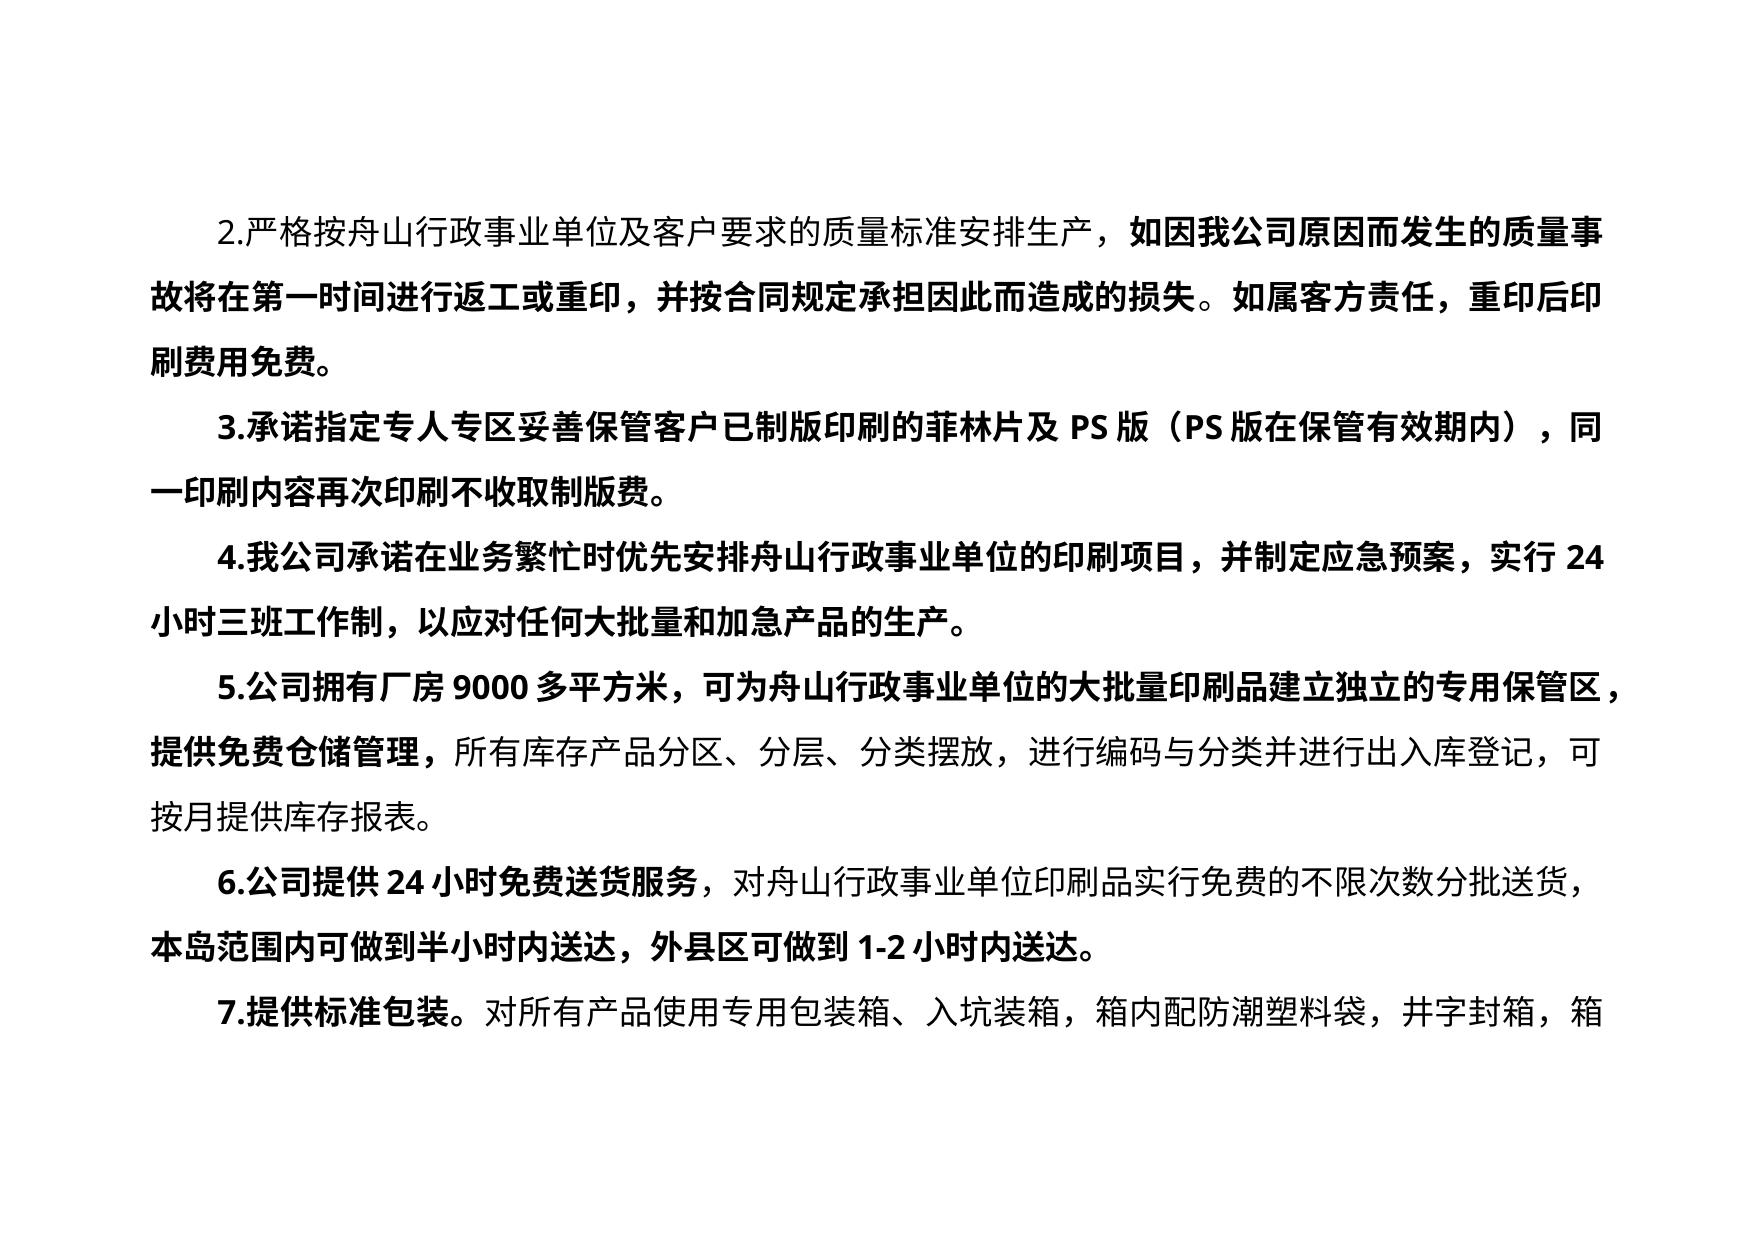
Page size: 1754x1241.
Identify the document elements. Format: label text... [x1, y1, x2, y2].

text 6.公司提供24小时免费送货服务，对舟山行政事业单位印刷品实行免费的不限次数分批送货，本岛范围内可做到半小时内送达，外县区可做到1-2小时内送达。 [150, 848, 1604, 978]
text 3.承诺指定专人专区妥善保管客户已制版印刷的菲林片及PS版（PS版在保管有效期内），同一印刷内容再次印刷不收取制版费。 [150, 393, 1604, 523]
text 4.我公司承诺在业务繁忙时优先安排舟山行政事业单位的印刷项目，并制定应急预案，实行24小时三班工作制，以应对任何大批量和加急产品的生产。 [150, 523, 1604, 653]
text 2.严格按舟山行政事业单位及客户要求的质量标准安排生产，如因我公司原因而发生的质量事故将在第一时间进行返工或重印，并按合同规定承担因此而造成的损失。如属客方责任，重印后印刷费用免费。 [150, 198, 1604, 393]
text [150, 978, 1604, 1043]
text 5.公司拥有厂房9000多平方米，可为舟山行政事业单位的大批量印刷品建立独立的专用保管区，提供免费仓储管理，所有库存产品分区、分层、分类摆放，进行编码与分类并进行出入库登记，可按月提供库存报表。 [150, 653, 1604, 848]
